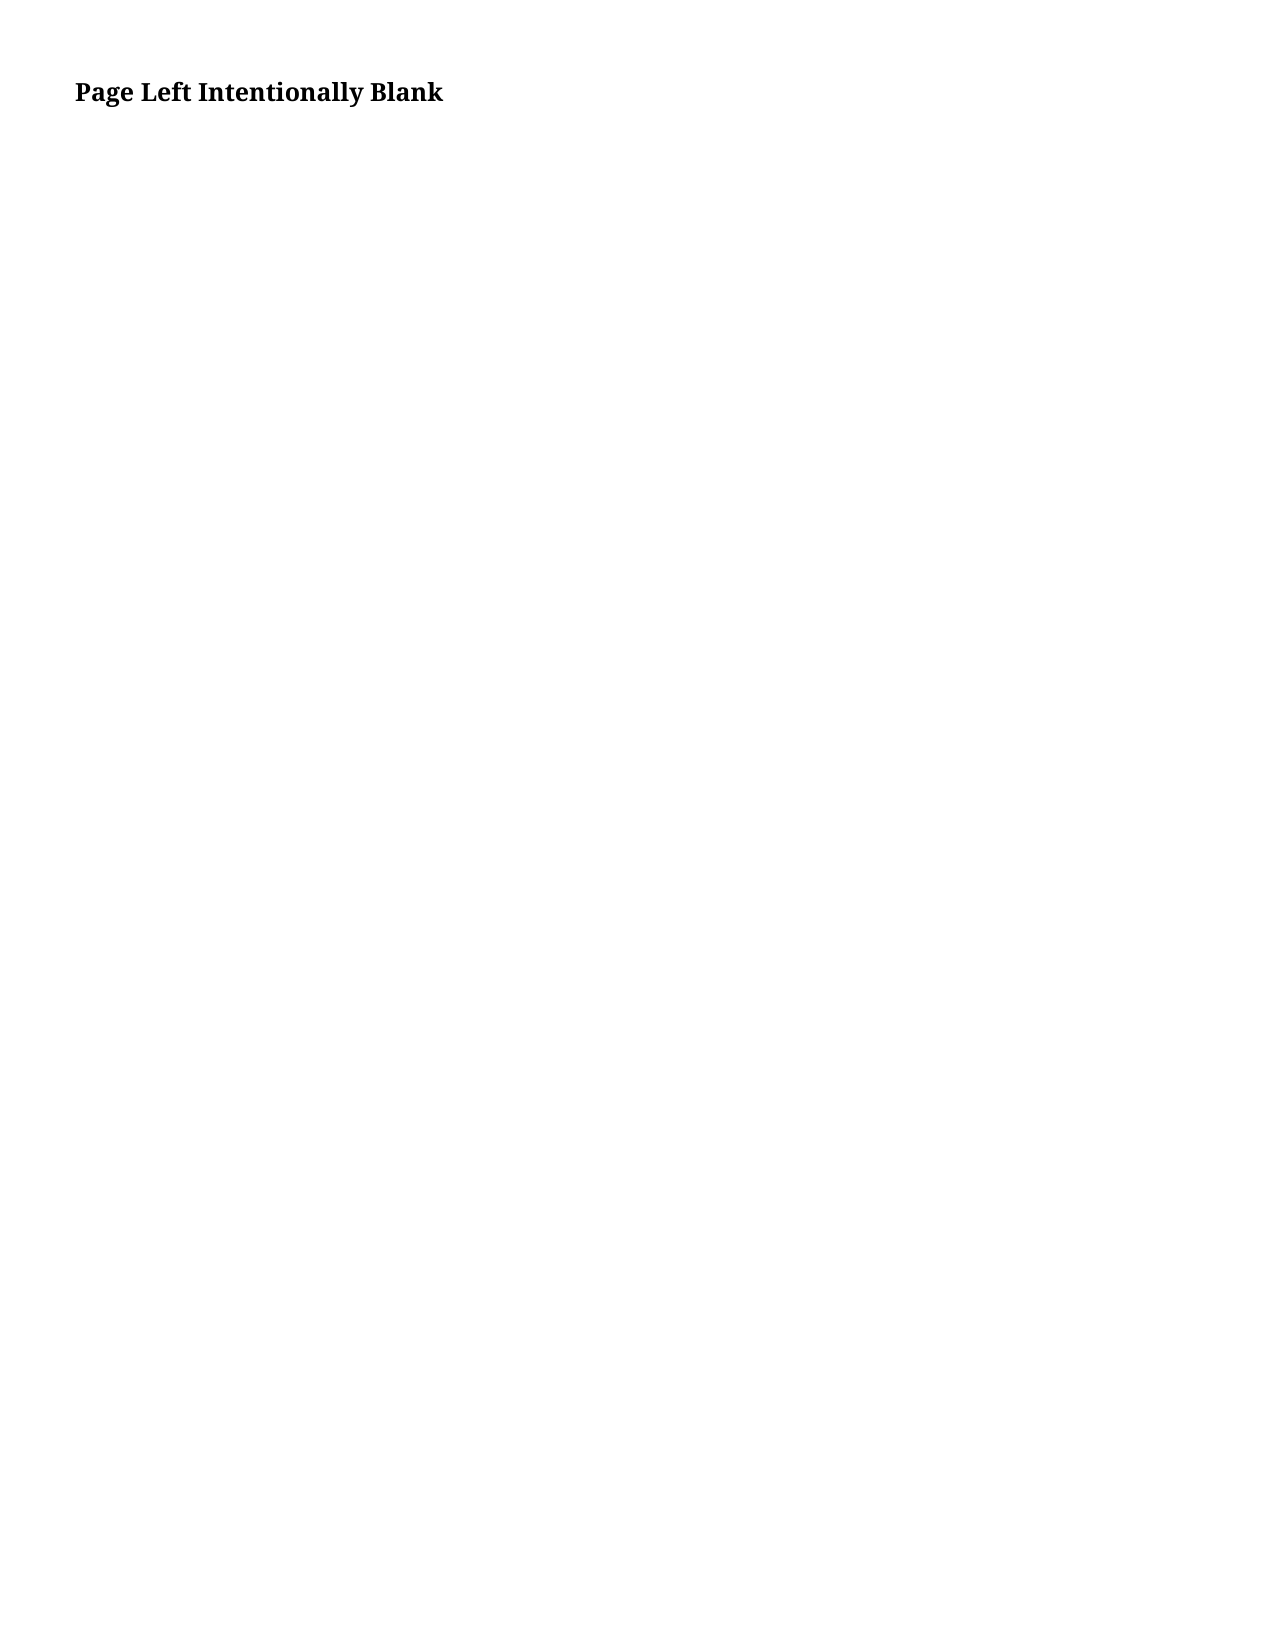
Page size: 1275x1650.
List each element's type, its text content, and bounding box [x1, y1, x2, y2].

text Page Left Intentionally Blank [75, 75, 1200, 109]
